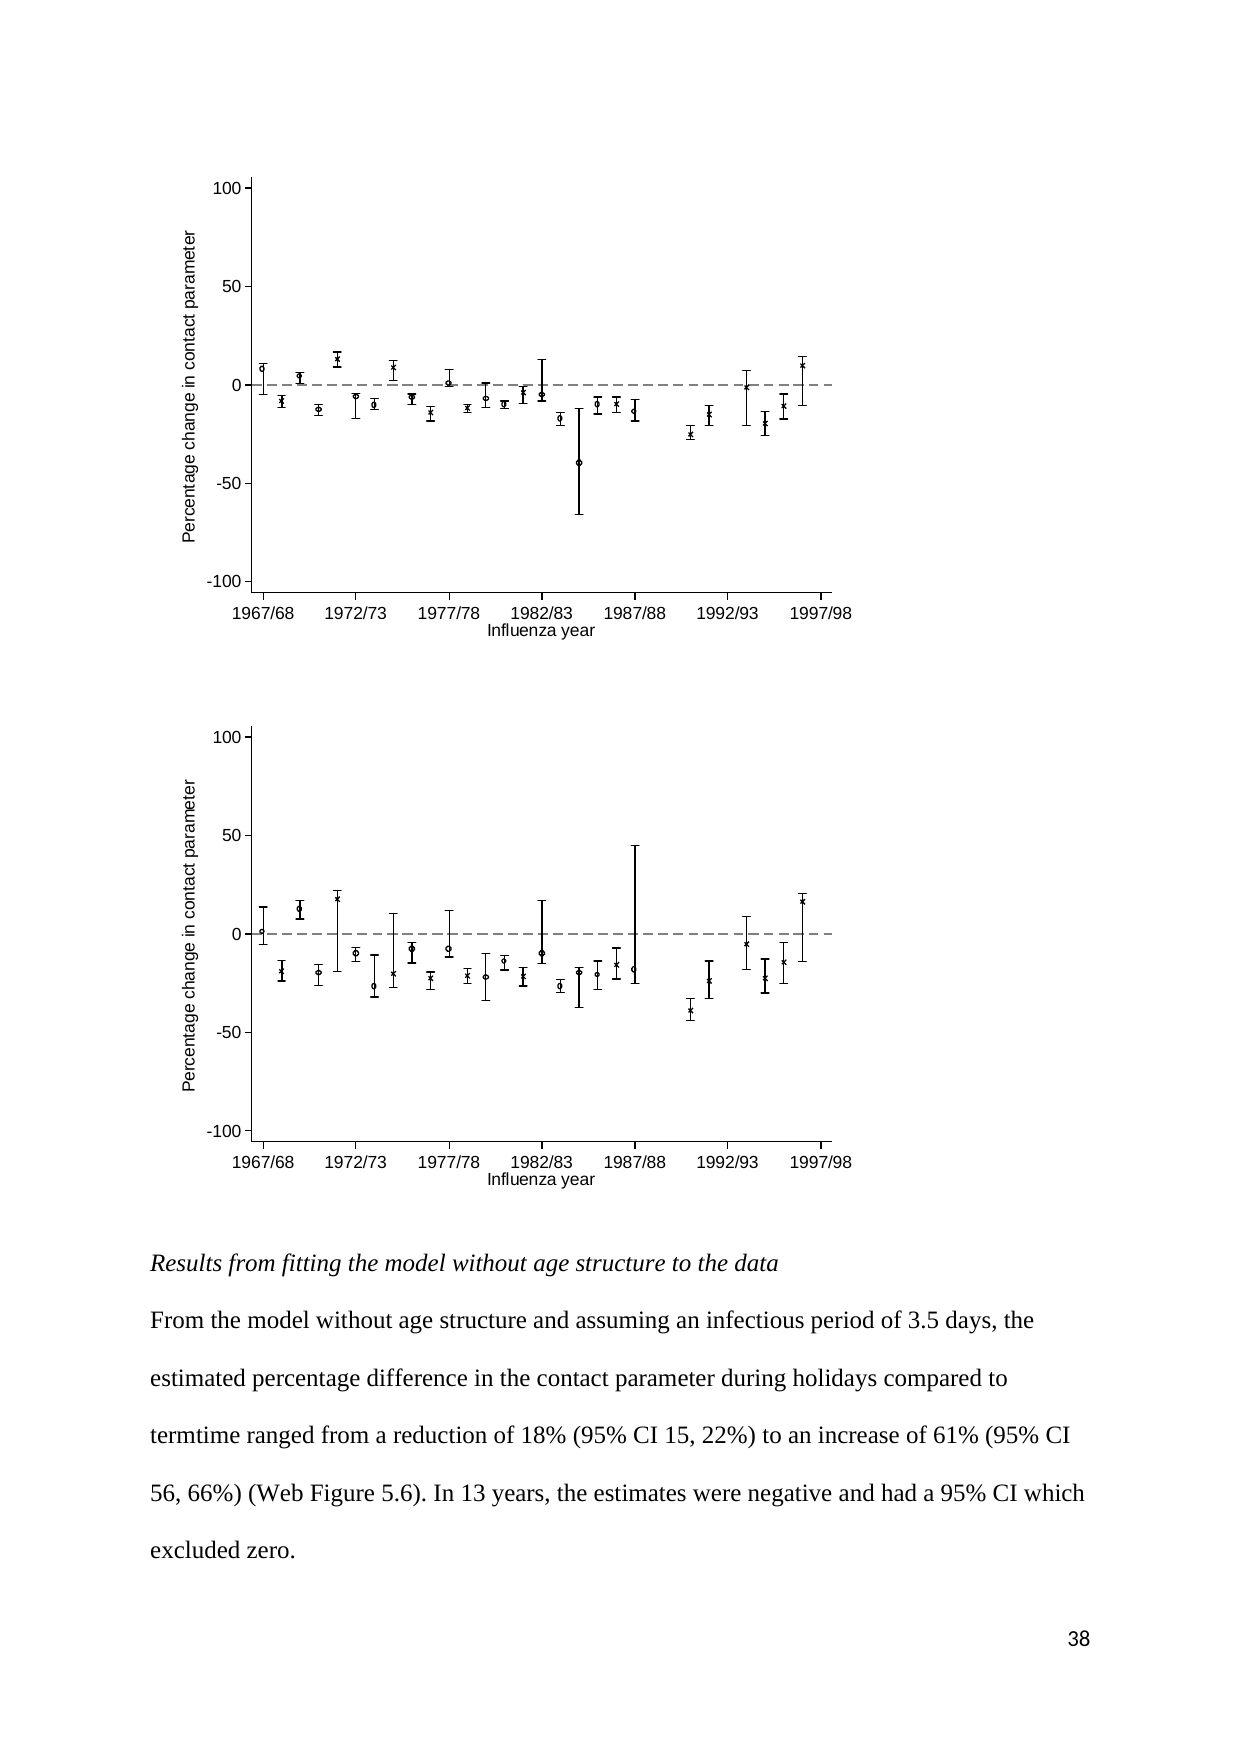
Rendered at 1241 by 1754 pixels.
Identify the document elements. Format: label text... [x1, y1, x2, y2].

text From the model without age structure and assuming an infectious period of 3.5 days, the estimated percentage difference in the contact parameter during holidays compared to termtime ranged from a reduction of 18% (95% CI 15, 22%) to an increase of 61% (95% CI 56, 66%) (Web Figure 5.6). In 13 years, the estimates were negative and had a 95% CI which excluded zero. [150, 1306, 1090, 1564]
text Web Figure 5.5: Sensitivity of the estimated percentage difference in the contact parameter during termtime compared to holidays to the assumed duration of infectiousness. Estimated percentage difference in the contact parameter (amongst 0-14 year olds) for influenza during holidays compared to termtime based on fitting the age-structured model to ILI consultation data, assuming that the infectious period was 2 days (top) or 4 days (bottom). Crosses: single dominant subtype; Circles: more than one subtype circulating; Squares: unknown number of subtypes circulating. Error bars show 95% CIs. [150, 150, 1090, 1219]
text Results from fitting the model without age structure to the data [150, 1248, 1090, 1277]
